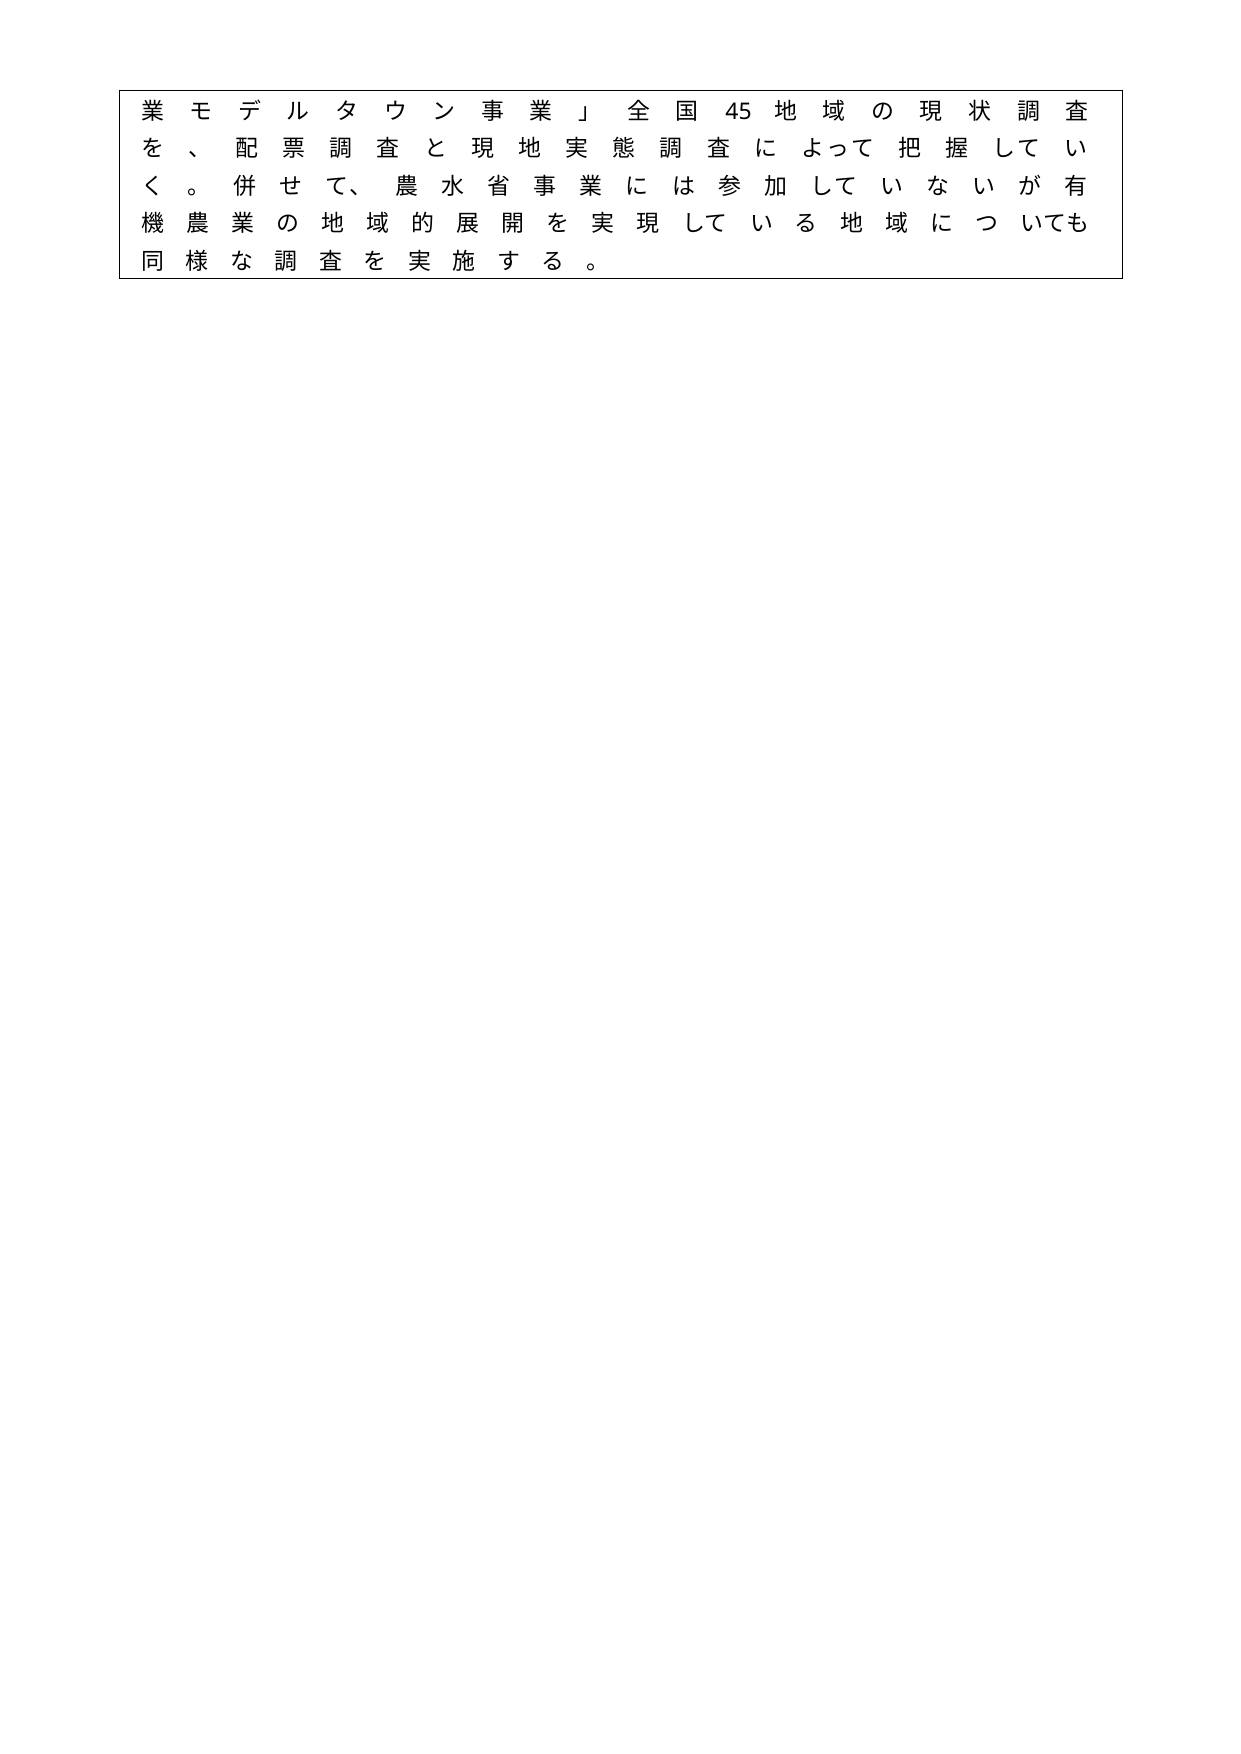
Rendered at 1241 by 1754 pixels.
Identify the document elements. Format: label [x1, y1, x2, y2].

table_cell [120, 91, 1122, 278]
